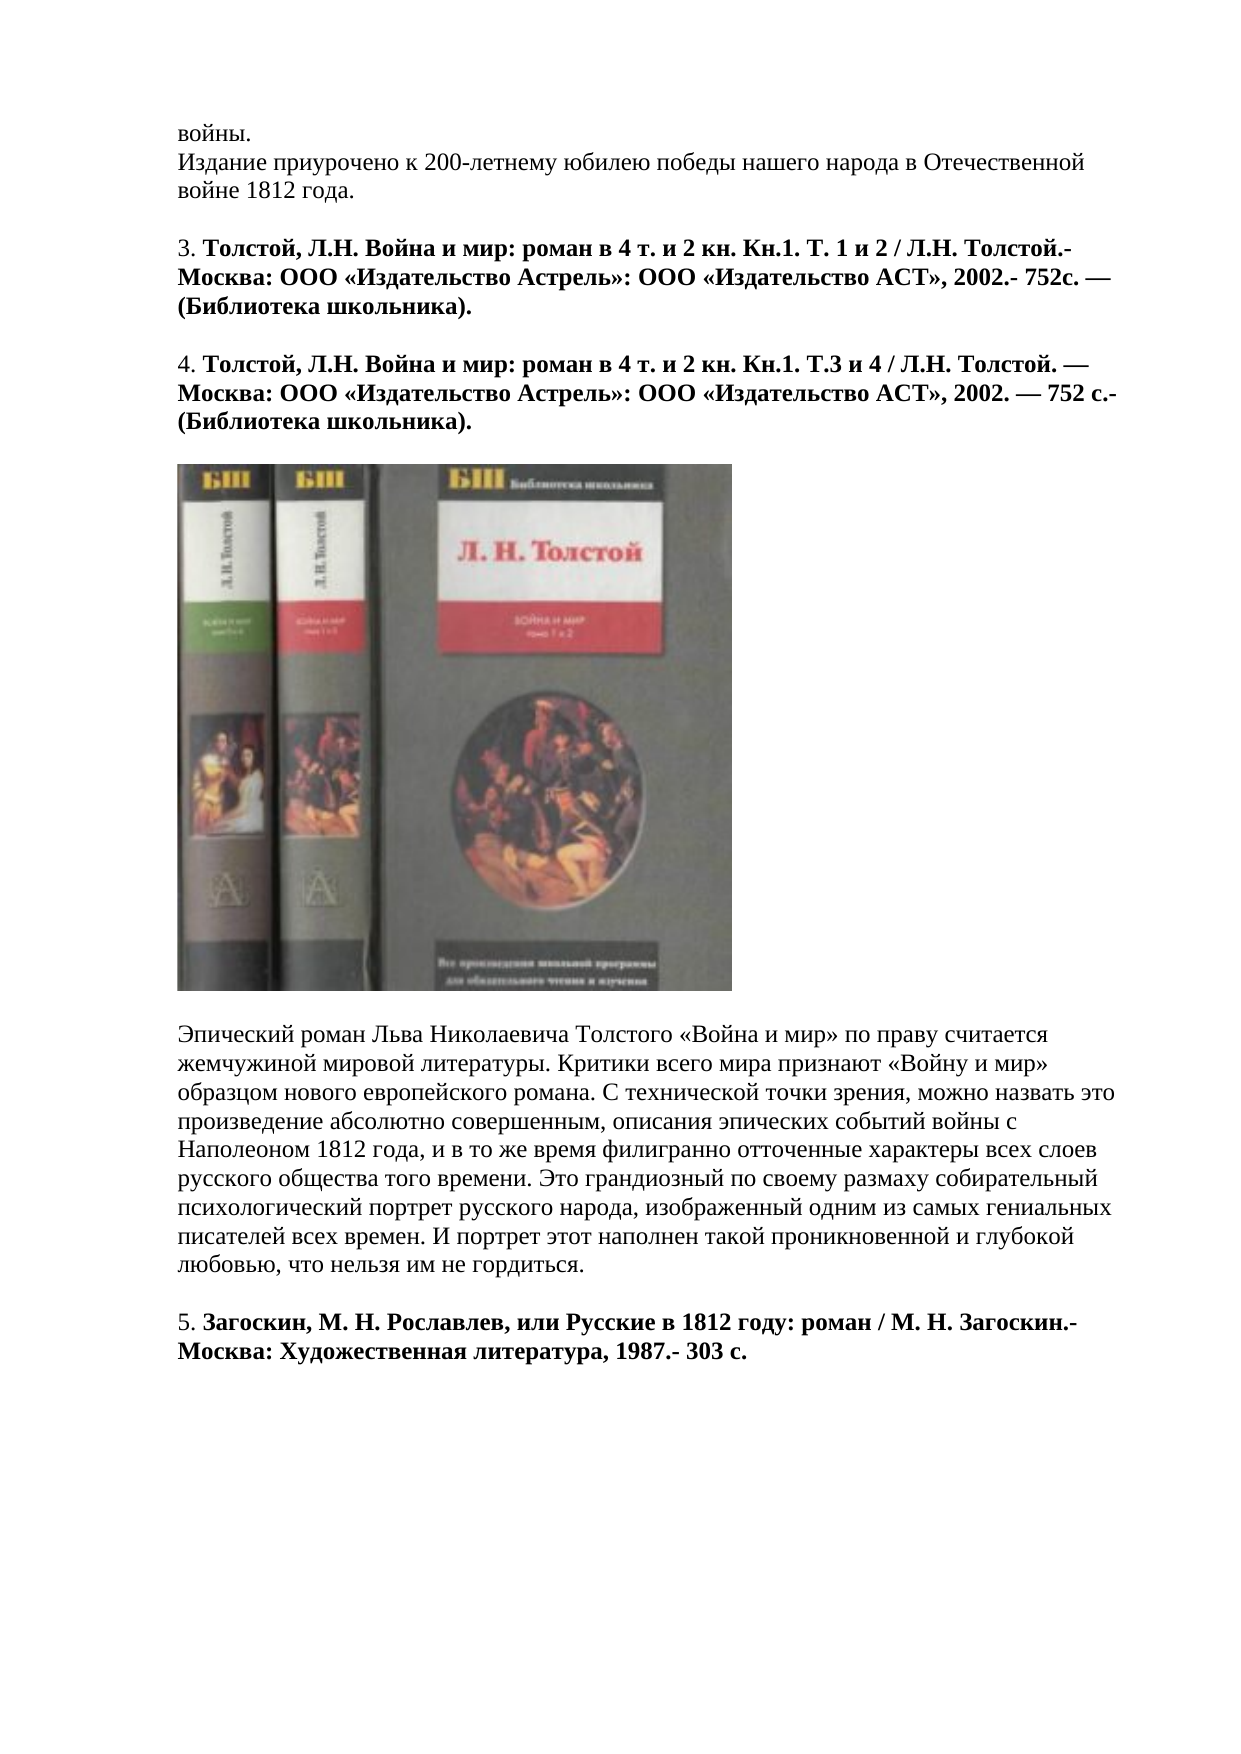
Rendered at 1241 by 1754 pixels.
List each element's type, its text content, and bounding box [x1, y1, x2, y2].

text 5. Загоскин, М. Н. Рославлев, или Русские в 1812 году: роман / М. Н. Загоскин.- Москва: Художественная литература, 1987.- 303 с. [177, 1307, 1152, 1365]
text 4. Толстой, Л.Н. Война и мир: роман в 4 т. и 2 кн. Кн.1. Т.3 и 4 / Л.Н. Толстой. — Москва: ООО «Издательство Астрель»: ООО «Издательство АСТ», 2002. — 752 с.- (Библиотека школьника). [177, 349, 1152, 435]
picture [177, 464, 732, 991]
text 3. Толстой, Л.Н. Война и мир: роман в 4 т. и 2 кн. Кн.1. Т. 1 и 2 / Л.Н. Толстой.- Москва: ООО «Издательство Астрель»: ООО «Издательство АСТ», 2002.- 752с. — (Библиотека школьника). [177, 233, 1152, 320]
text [177, 118, 1152, 204]
text Эпический роман Льва Николаевича Толстого «Война и мир» по праву считается жемчужиной мировой литературы. Критики всего мира признают «Войну и мир» образцом нового европейского романа. С технической точки зрения, можно назвать это произведение абсолютно совершенным, описания эпических событий войны с Наполеоном 1812 года, и в то же время филигранно отточенные характеры всех слоев русского общества того времени. Это грандиозный по своему размаху собирательный психологический портрет русского народа, изображенный одним из самых гениальных писателей всех времен. И портрет этот наполнен такой проникновенной и глубокой любовью, что нельзя им не гордиться. [177, 1019, 1152, 1278]
